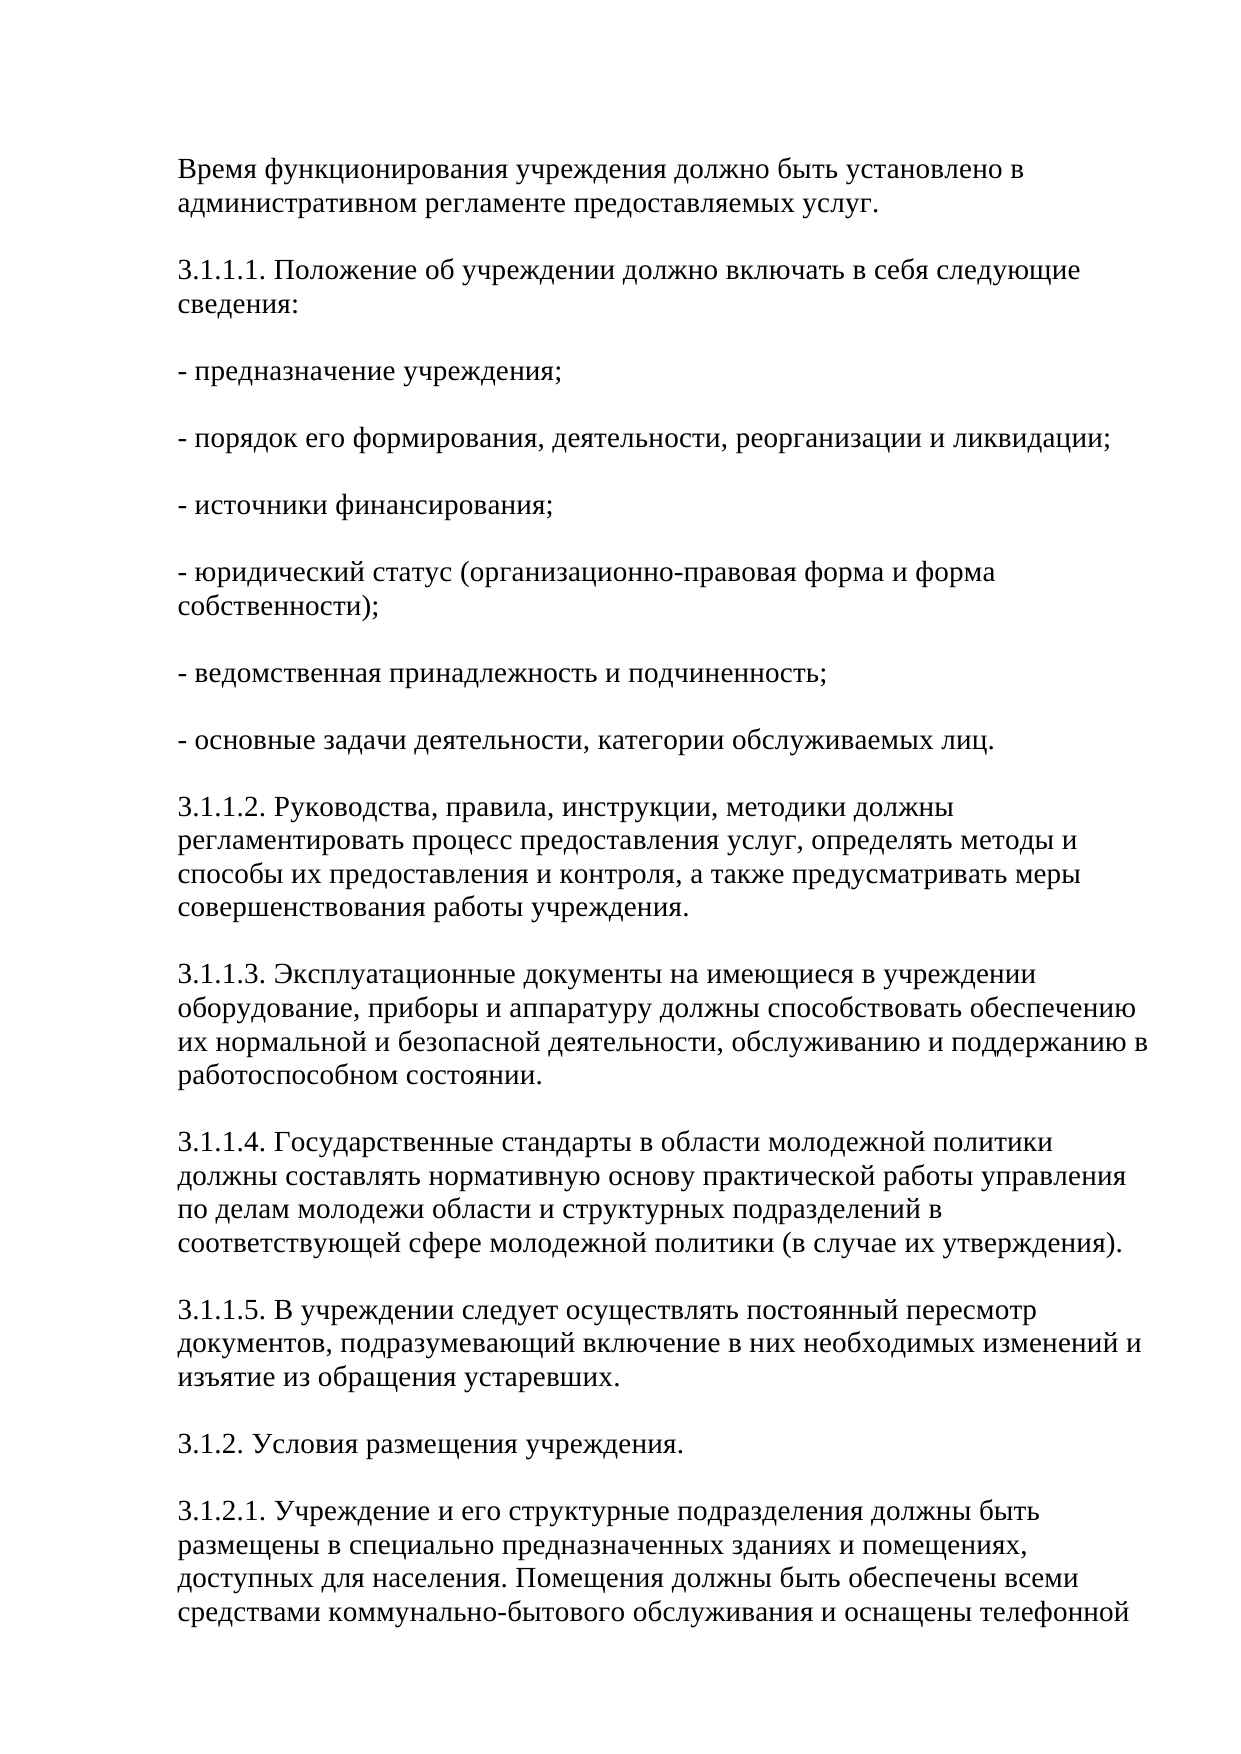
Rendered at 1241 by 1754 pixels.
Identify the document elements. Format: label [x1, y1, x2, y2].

text [177, 118, 1152, 1627]
